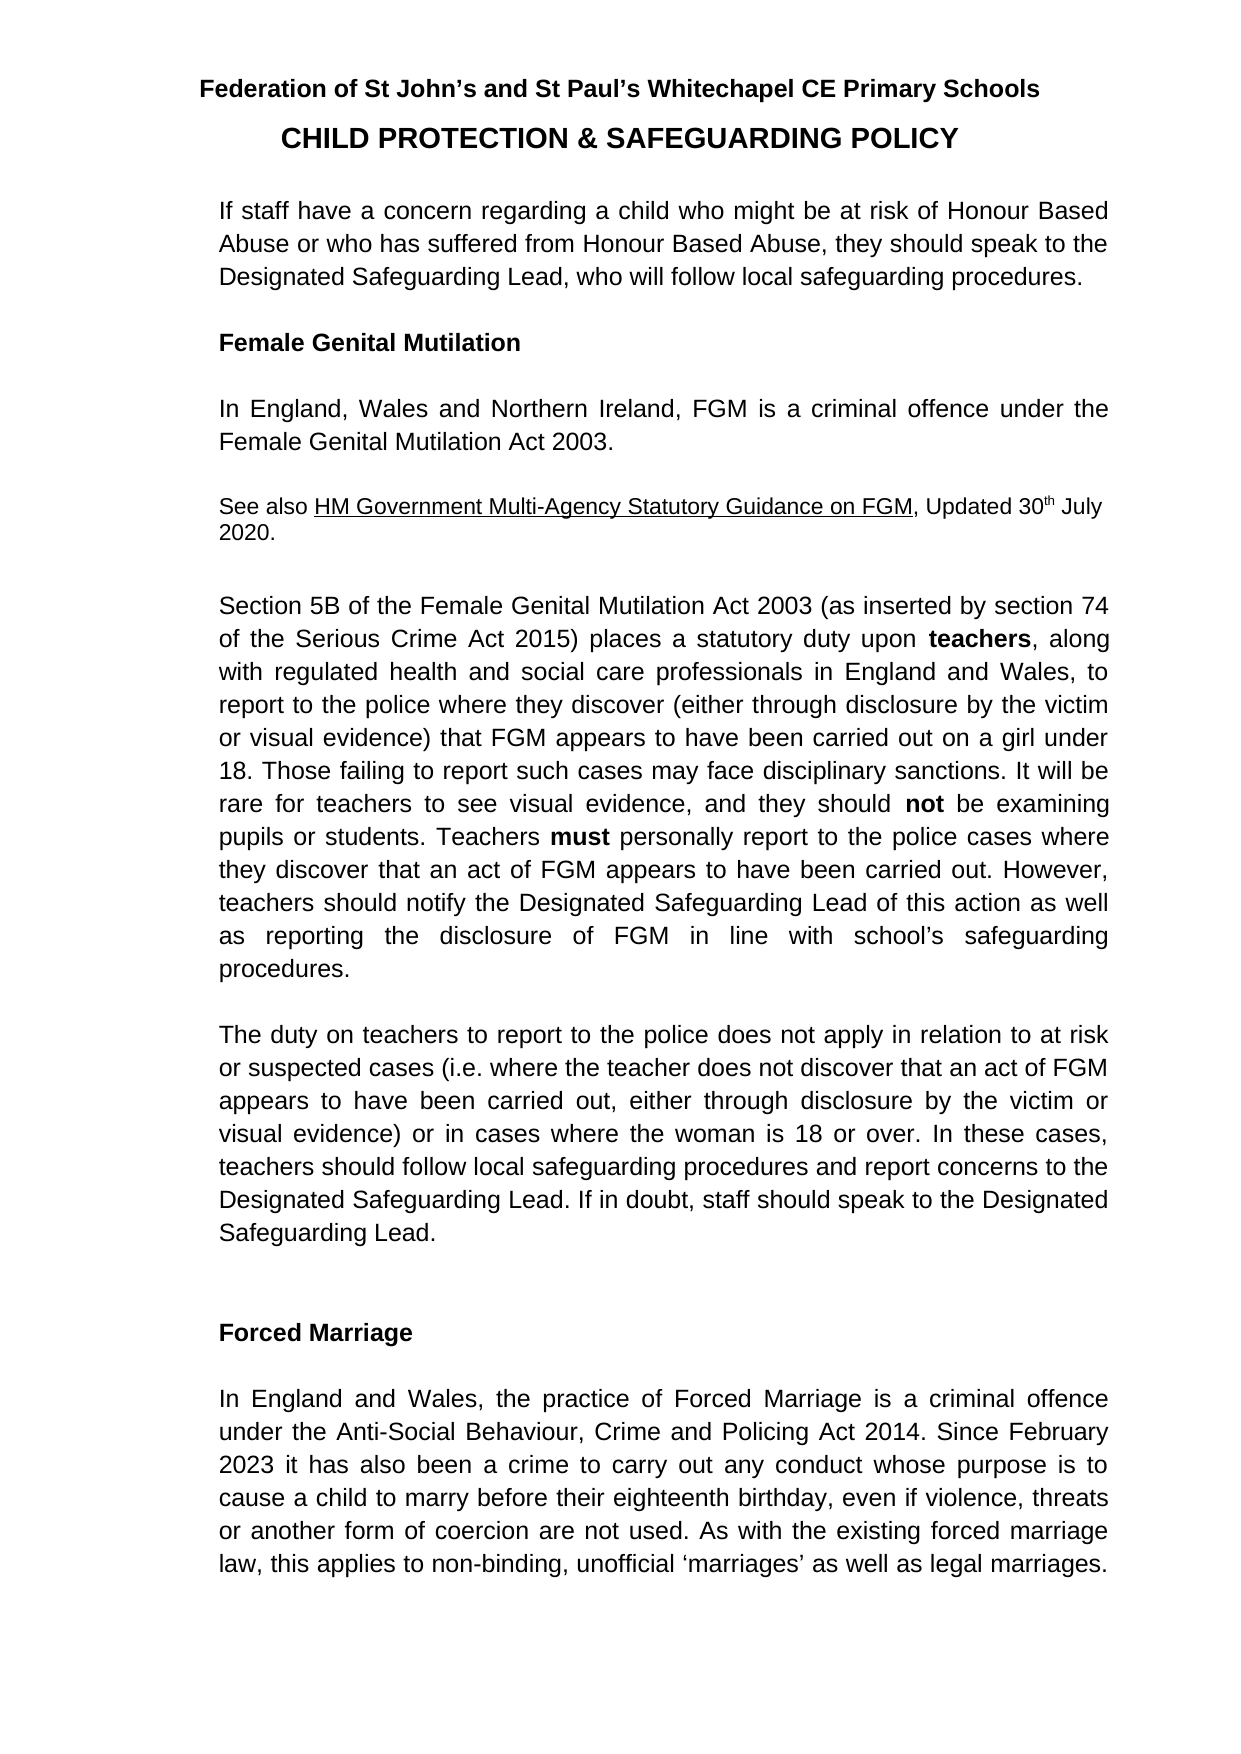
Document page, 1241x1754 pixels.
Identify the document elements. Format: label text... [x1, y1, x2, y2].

text The duty on teachers to report to the police does not apply in relation to at risk or suspected cases (i.e. where the teacher does not discover that an act of FGM appears to have been carried out, either through disclosure by the victim or visual evidence) or in cases where the woman is 18 or over. In these cases, teachers should follow local safeguarding procedures and report concerns to the Designated Safeguarding Lead. If in doubt, staff should speak to the Designated Safeguarding Lead. [218, 1020, 1110, 1247]
text Section 5B of the Female Genital Mutilation Act 2003 (as inserted by section 74 of the Serious Crime Act 2015) places a statutory duty upon teachers, along with regulated health and social care professionals in England and Wales, to report to the police where they discover (either through disclosure by the victim or visual evidence) that FGM appears to have been carried out on a girl under 18. Those failing to report such cases may face disciplinary sanctions. It will be rare for teachers to see visual evidence, and they should not be examining pupils or students. Teachers must personally report to the police cases where they discover that an act of FGM appears to have been carried out. However, teachers should notify the Designated Safeguarding Lead of this action as well as reporting the disclosure of FGM in line with school’s safeguarding procedures. [218, 591, 1110, 983]
text Forced Marriage [218, 1317, 1110, 1346]
text See also HM Government Multi-Agency Statutory Guidance on FGM, Updated 30th July 2020. [218, 493, 1110, 546]
text If staff have a concern regarding a child who might be at risk of Honour Based Abuse or who has suffered from Honour Based Abuse, they should speak to the Designated Safeguarding Lead, who will follow local safeguarding procedures. [218, 196, 1110, 290]
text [218, 1383, 1110, 1577]
text In England, Wales and Northern Ireland, FGM is a criminal offence under the Female Genital Mutilation Act 2003. [218, 394, 1110, 456]
text Female Genital Mutilation [218, 328, 1110, 356]
